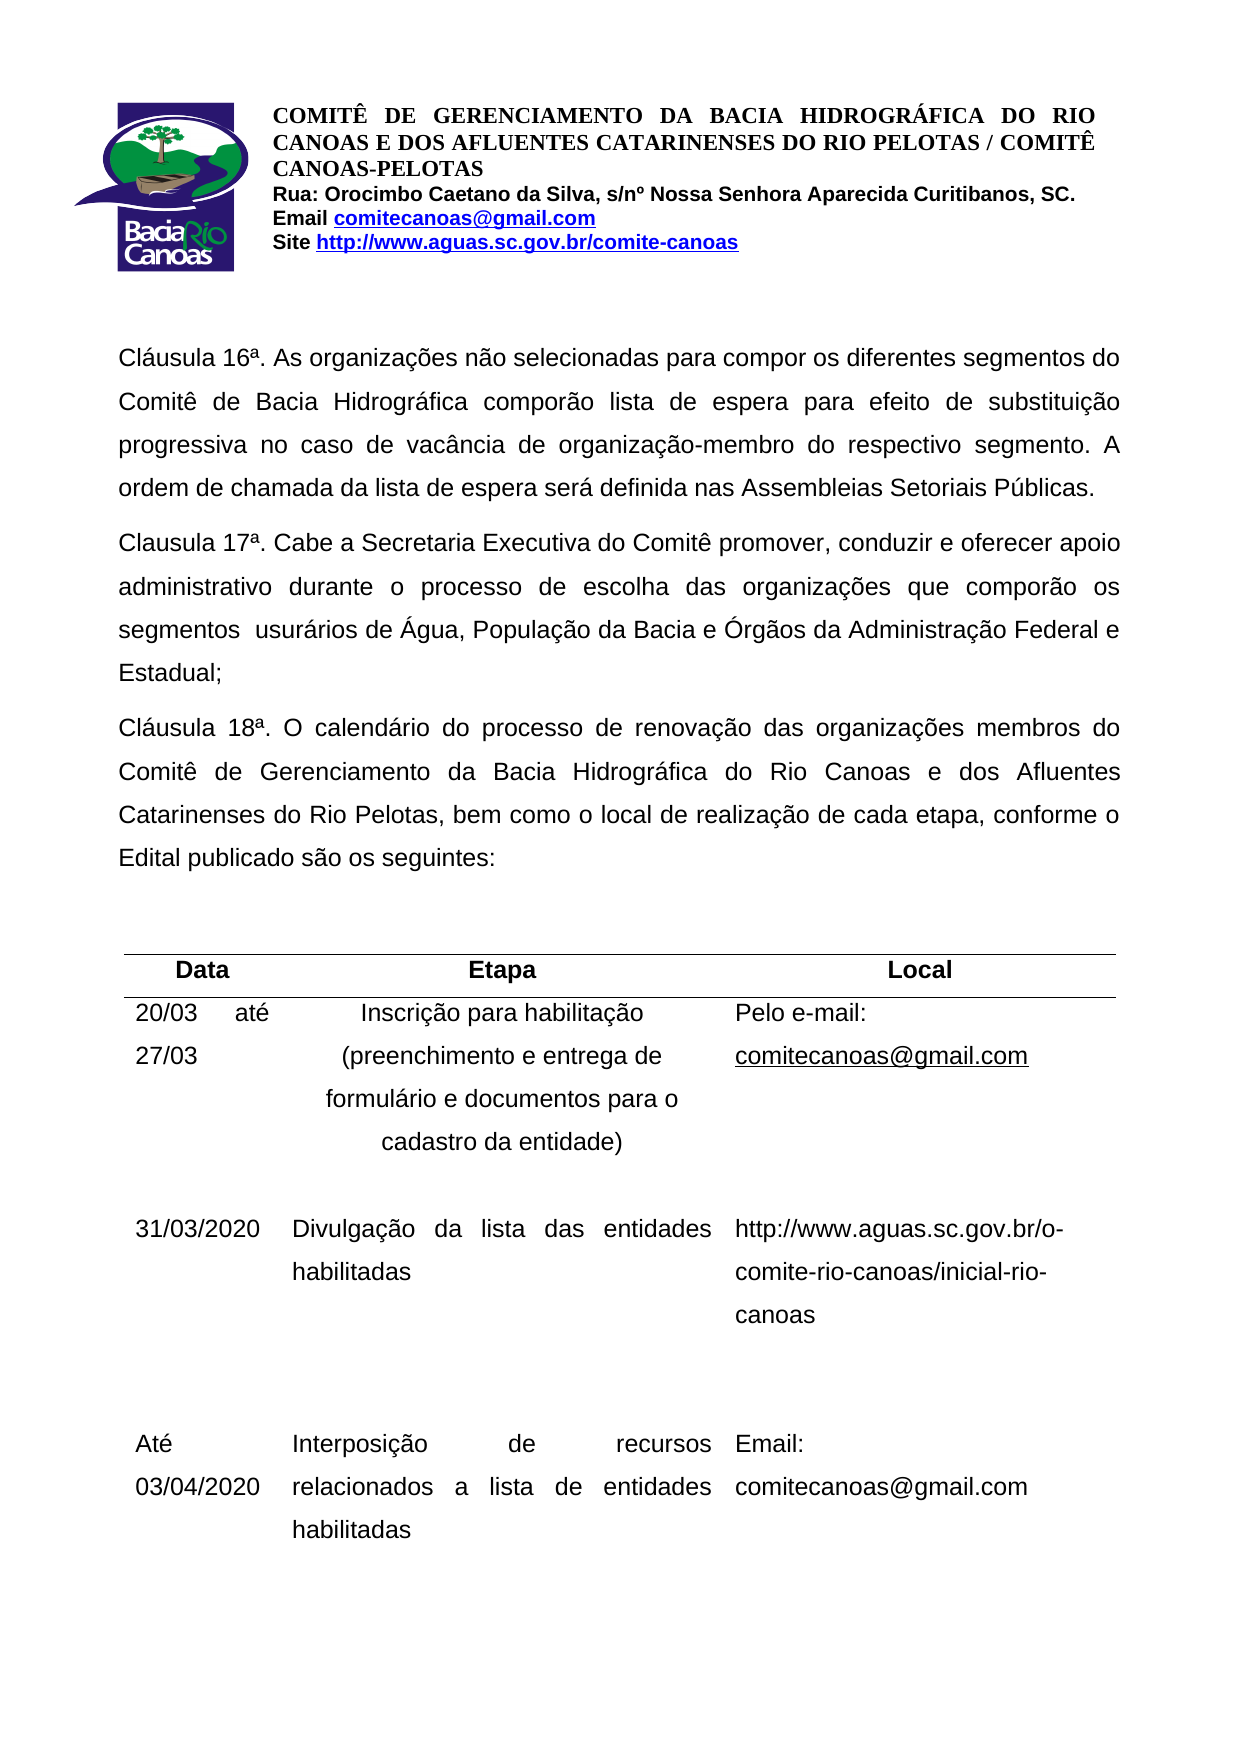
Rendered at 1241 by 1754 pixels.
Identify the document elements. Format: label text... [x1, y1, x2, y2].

table_cell Interposição de recursos relacionados a lista de entidades habilitadas [281, 1429, 723, 1558]
table_cell Pelo e-mail: comitecanoas@gmail.com [724, 998, 1116, 1213]
text Cláusula 16ª. As organizações não selecionadas para compor os diferentes segmentos do Comitê de Bacia Hidrográfica comporão lista de espera para efeito de substituição progressiva no caso de vacância de organização-membro do respectivo segmento. A ordem de chamada da lista de espera será definida nas Assembleias Setoriais Públicas. [118, 343, 1122, 502]
text Cláusula 18ª. O calendário do processo de renovação das organizações membros do Comitê de Gerenciamento da Bacia Hidrográfica do Rio Canoas e dos Afluentes Catarinenses do Rio Pelotas, bem como o local de realização de cada etapa, conforme o Edital publicado são os seguintes: [118, 713, 1122, 872]
table_header Etapa [281, 955, 723, 997]
text Clausula 17ª. Cabe a Secretaria Executiva do Comitê promover, conduzir e oferecer apoio administrativo durante o processo de escolha das organizações que comporão os segmentos usurários de Água, População da Bacia e Órgãos da Administração Federal e Estadual; [118, 528, 1122, 687]
table_cell Até 03/04/2020 [124, 1429, 281, 1558]
table_header Data [124, 955, 281, 997]
table_cell Inscrição para habilitação (preenchimento e entrega de formulário e documentos para o cadastro da entidade) [281, 998, 723, 1213]
table_cell Email: comitecanoas@gmail.com [724, 1429, 1116, 1558]
table_cell Divulgação da lista das entidades habilitadas [281, 1214, 723, 1429]
table_header Local [724, 955, 1116, 997]
table_cell 31/03/2020 [124, 1214, 281, 1429]
table_cell 20/03 até 27/03 [124, 998, 281, 1213]
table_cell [724, 1214, 1116, 1429]
